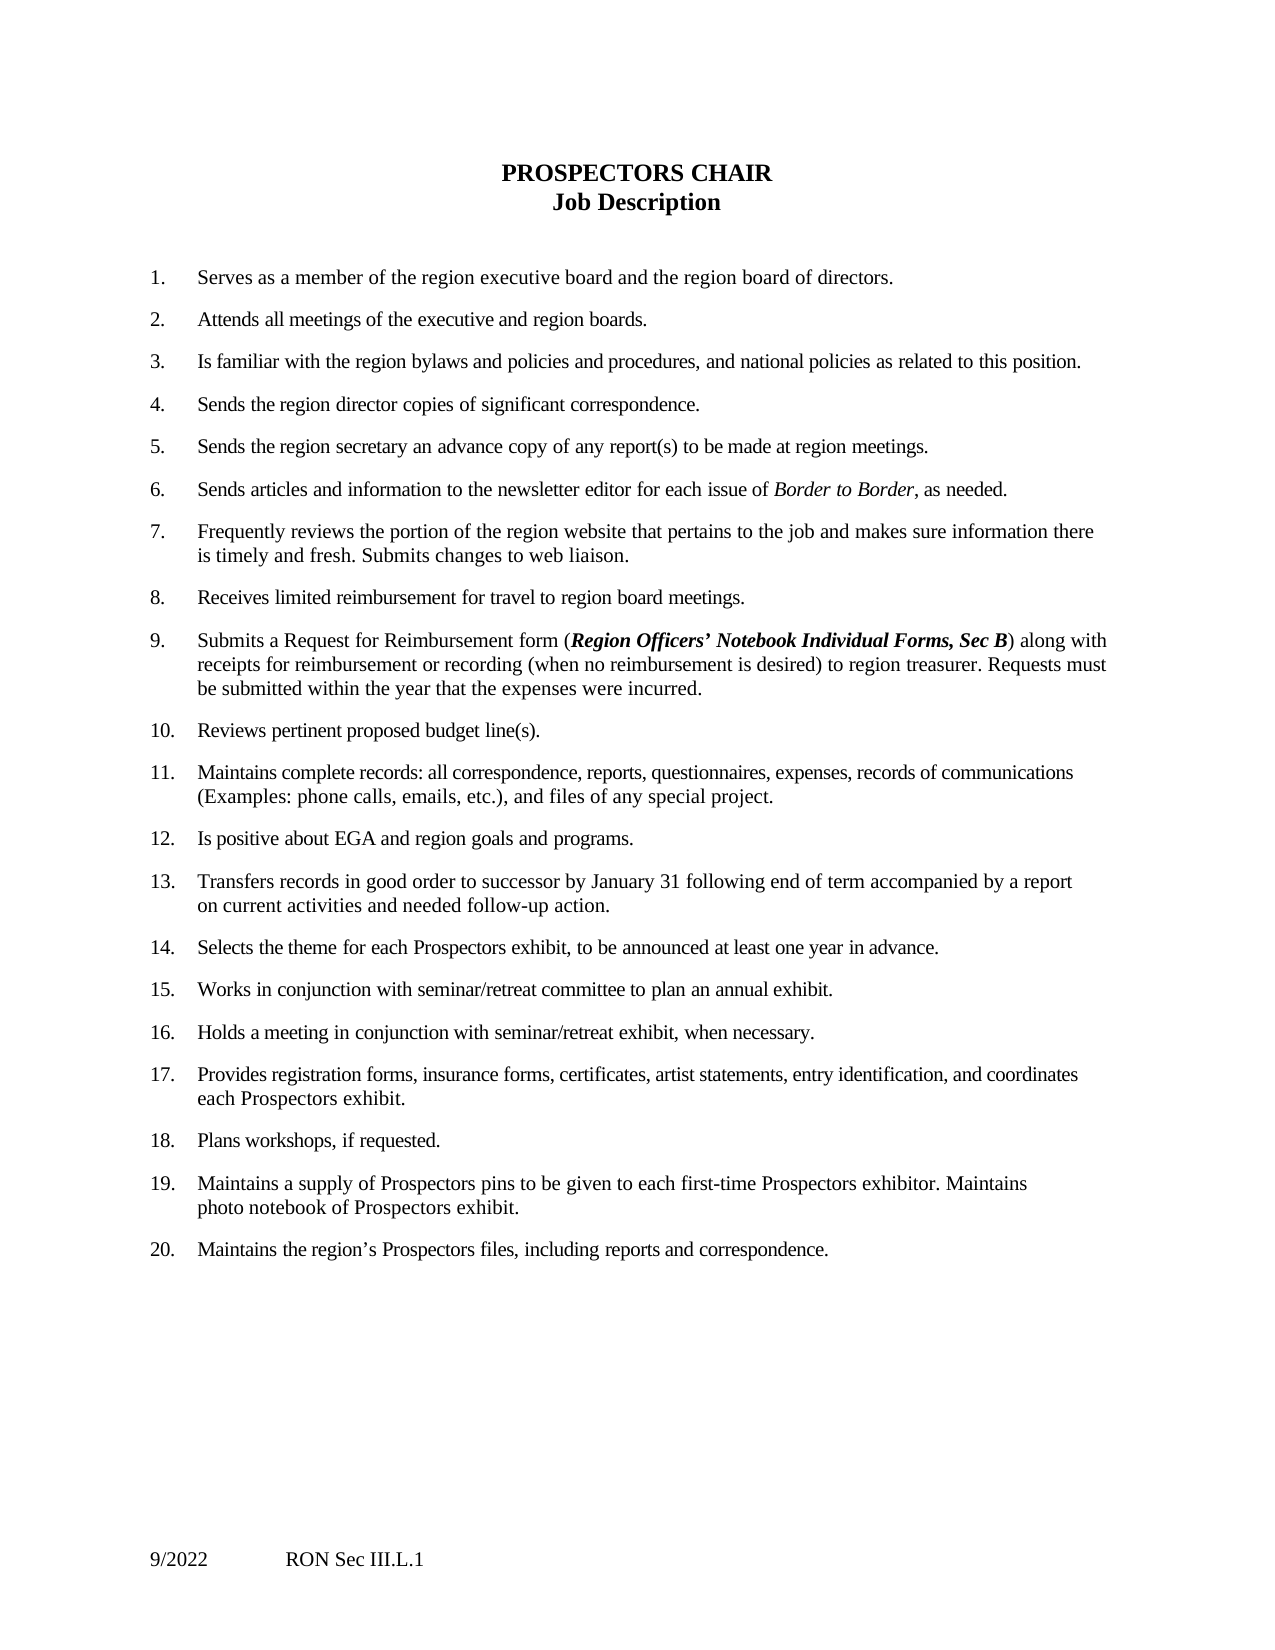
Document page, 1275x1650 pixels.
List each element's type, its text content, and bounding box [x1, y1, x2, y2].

list Plans workshops, if requested. [150, 1128, 1137, 1152]
list Receives limited reimbursement for travel to region board meetings. [150, 585, 1137, 609]
list Sends articles and information to the newsletter editor for each issue of Border to Border, as needed. [150, 477, 1137, 501]
text Job Description [135, 187, 1137, 215]
list Transfers records in good order to successor by January 31 following end of term accompanied by a report on current activities and needed follow-up action. [150, 869, 1079, 917]
list Holds a meeting in conjunction with seminar/retreat exhibit, when necessary. [150, 1020, 1137, 1044]
list Reviews pertinent proposed budget line(s). [150, 718, 1137, 742]
list Attends all meetings of the executive and region boards. [150, 307, 1137, 331]
list Works in conjunction with seminar/retreat committee to plan an annual exhibit. [150, 977, 1137, 1001]
list Maintains a supply of Prospectors pins to be given to each first-time Prospectors exhibitor. Maintains photo notebook of Prospectors exhibit. [150, 1171, 1062, 1219]
list Submits a Request for Reimbursement form (Region Officers’ Notebook Individual Forms, Sec B) along with receipts for reimbursement or recording (when no reimbursement is desired) to region treasurer. Requests must be submitted within the year that the expenses were incurred. [150, 627, 1124, 700]
list Provides registration forms, insurance forms, certificates, artist statements, entry identification, and coordinates each Prospectors exhibit. [150, 1062, 1091, 1110]
list Sends the region secretary an advance copy of any report(s) to be made at region meetings. [150, 434, 1137, 458]
subtitle PROSPECTORS CHAIR [135, 158, 1138, 187]
list Is positive about EGA and region goals and programs. [150, 826, 1137, 850]
list Serves as a member of the region executive board and the region board of directors. [150, 265, 1137, 289]
list Frequently reviews the portion of the region website that pertains to the job and makes sure information there is timely and fresh. Submits changes to web liaison. [150, 519, 1094, 567]
list Maintains the region’s Prospectors files, including reports and correspondence. [150, 1237, 1137, 1261]
list Sends the region director copies of significant correspondence. [150, 392, 1137, 416]
list Selects the theme for each Prospectors exhibit, to be announced at least one year in advance. [150, 935, 1137, 959]
list Maintains complete records: all correspondence, reports, questionnaires, expenses, records of communications (Examples: phone calls, emails, etc.), and files of any special project. [150, 760, 1085, 808]
list Is familiar with the region bylaws and policies and procedures, and national policies as related to this position. [150, 349, 1137, 373]
